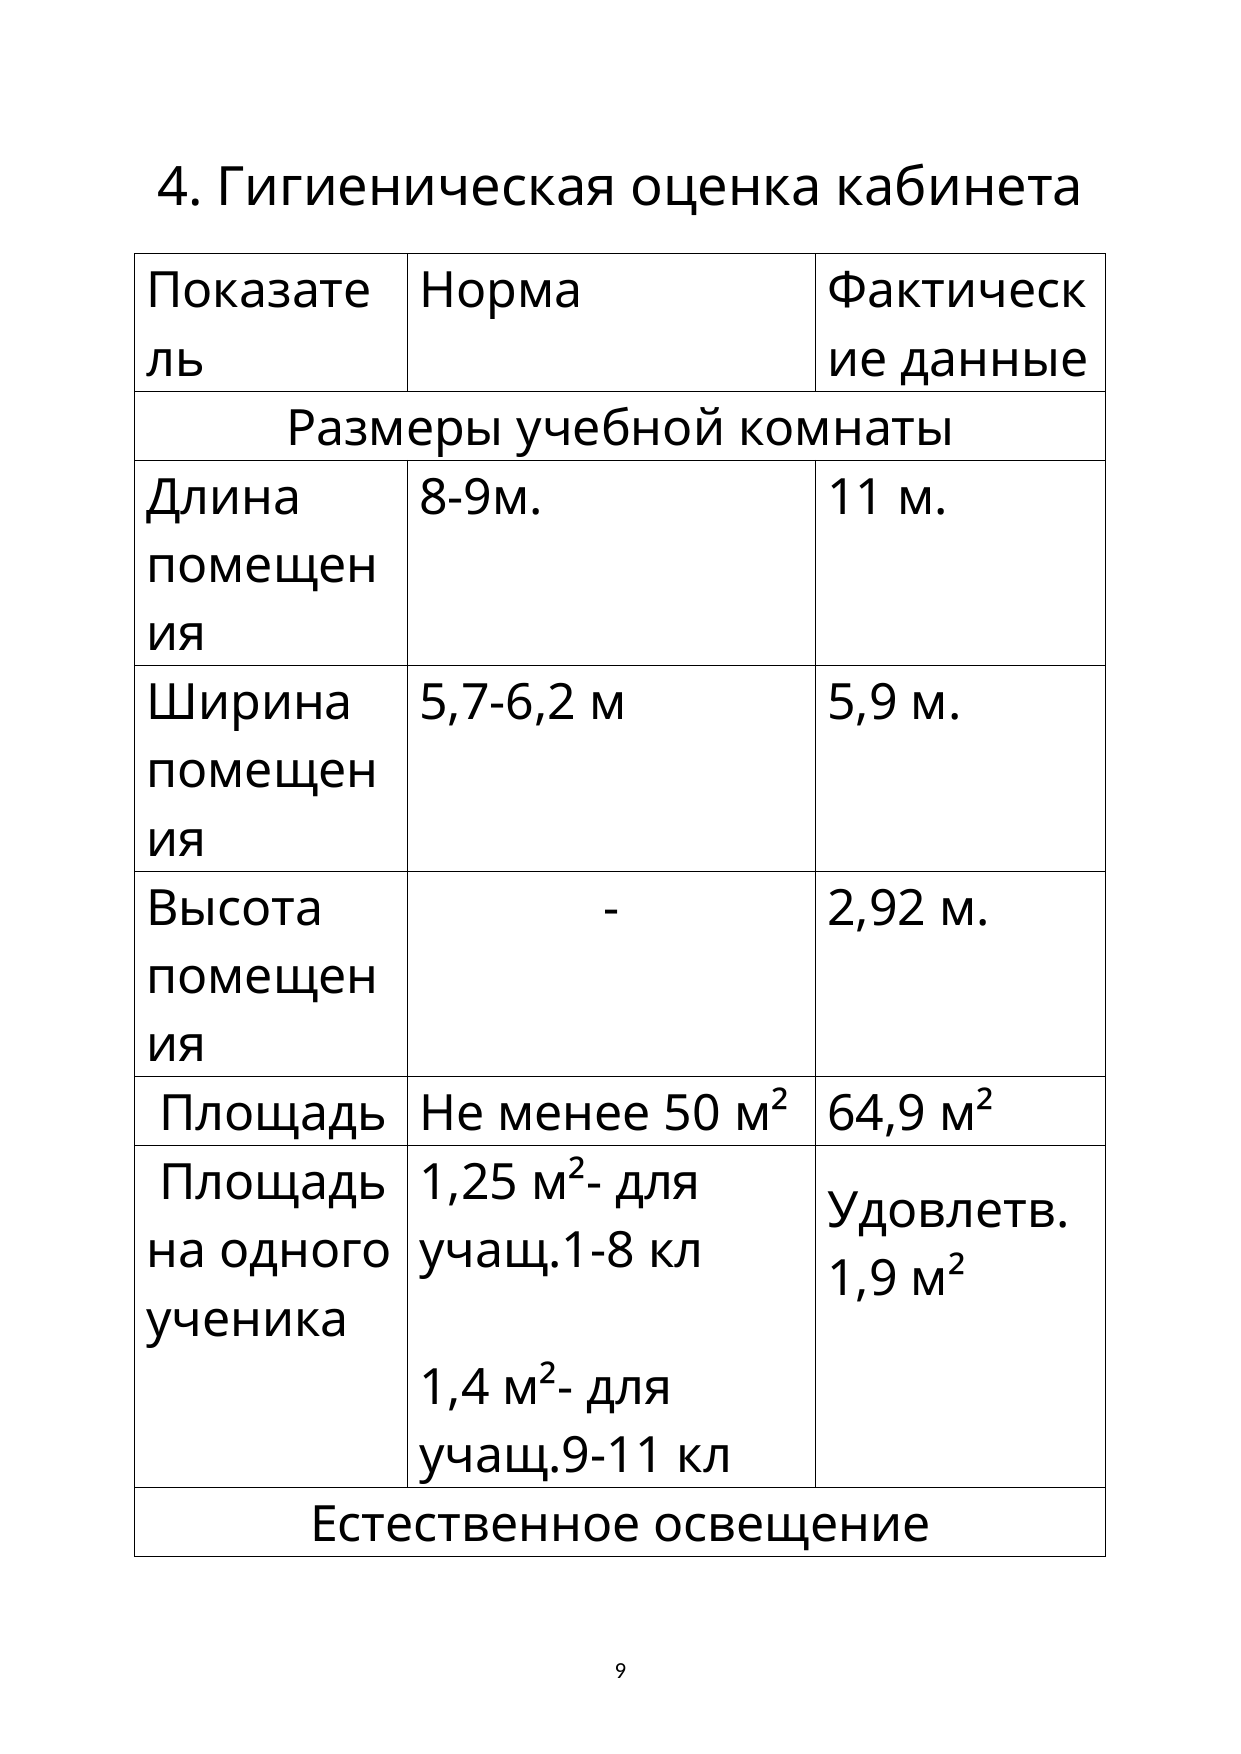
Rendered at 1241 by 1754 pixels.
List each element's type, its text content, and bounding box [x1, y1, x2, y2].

table_cell 2,92 м. [816, 872, 1105, 1076]
table_cell 5,9 м. [816, 666, 1105, 871]
table_cell 5,7-6,2 м [408, 666, 815, 871]
table_cell - [408, 872, 815, 1076]
text 4. Гигиеническая оценка кабинета [133, 148, 1107, 221]
table_cell 11 м. [816, 461, 1105, 665]
table_cell Не менее 50 м² [408, 1077, 815, 1145]
table_header Показатель [135, 254, 407, 391]
table_cell Удовлетв. 1,9 м² [816, 1146, 1105, 1487]
table_cell Естественное освещение [135, 1488, 1105, 1556]
table_cell Размеры учебной комнаты [135, 392, 1105, 460]
table_cell Площадь [135, 1077, 407, 1145]
table_header Норма [408, 254, 815, 391]
table_cell 1,25 м²- для учащ.1-8 кл 1,4 м²- для учащ.9-11 кл [408, 1146, 815, 1487]
table_cell Высота помещения [135, 872, 407, 1076]
table_cell Ширина помещения [135, 666, 407, 871]
table_header Фактические данные [816, 254, 1105, 391]
table_cell 64,9 м² [816, 1077, 1105, 1145]
table_cell Длина помещения [135, 461, 407, 665]
table_cell Площадь на одного ученика [135, 1146, 407, 1487]
table_cell 8-9м. [408, 461, 815, 665]
